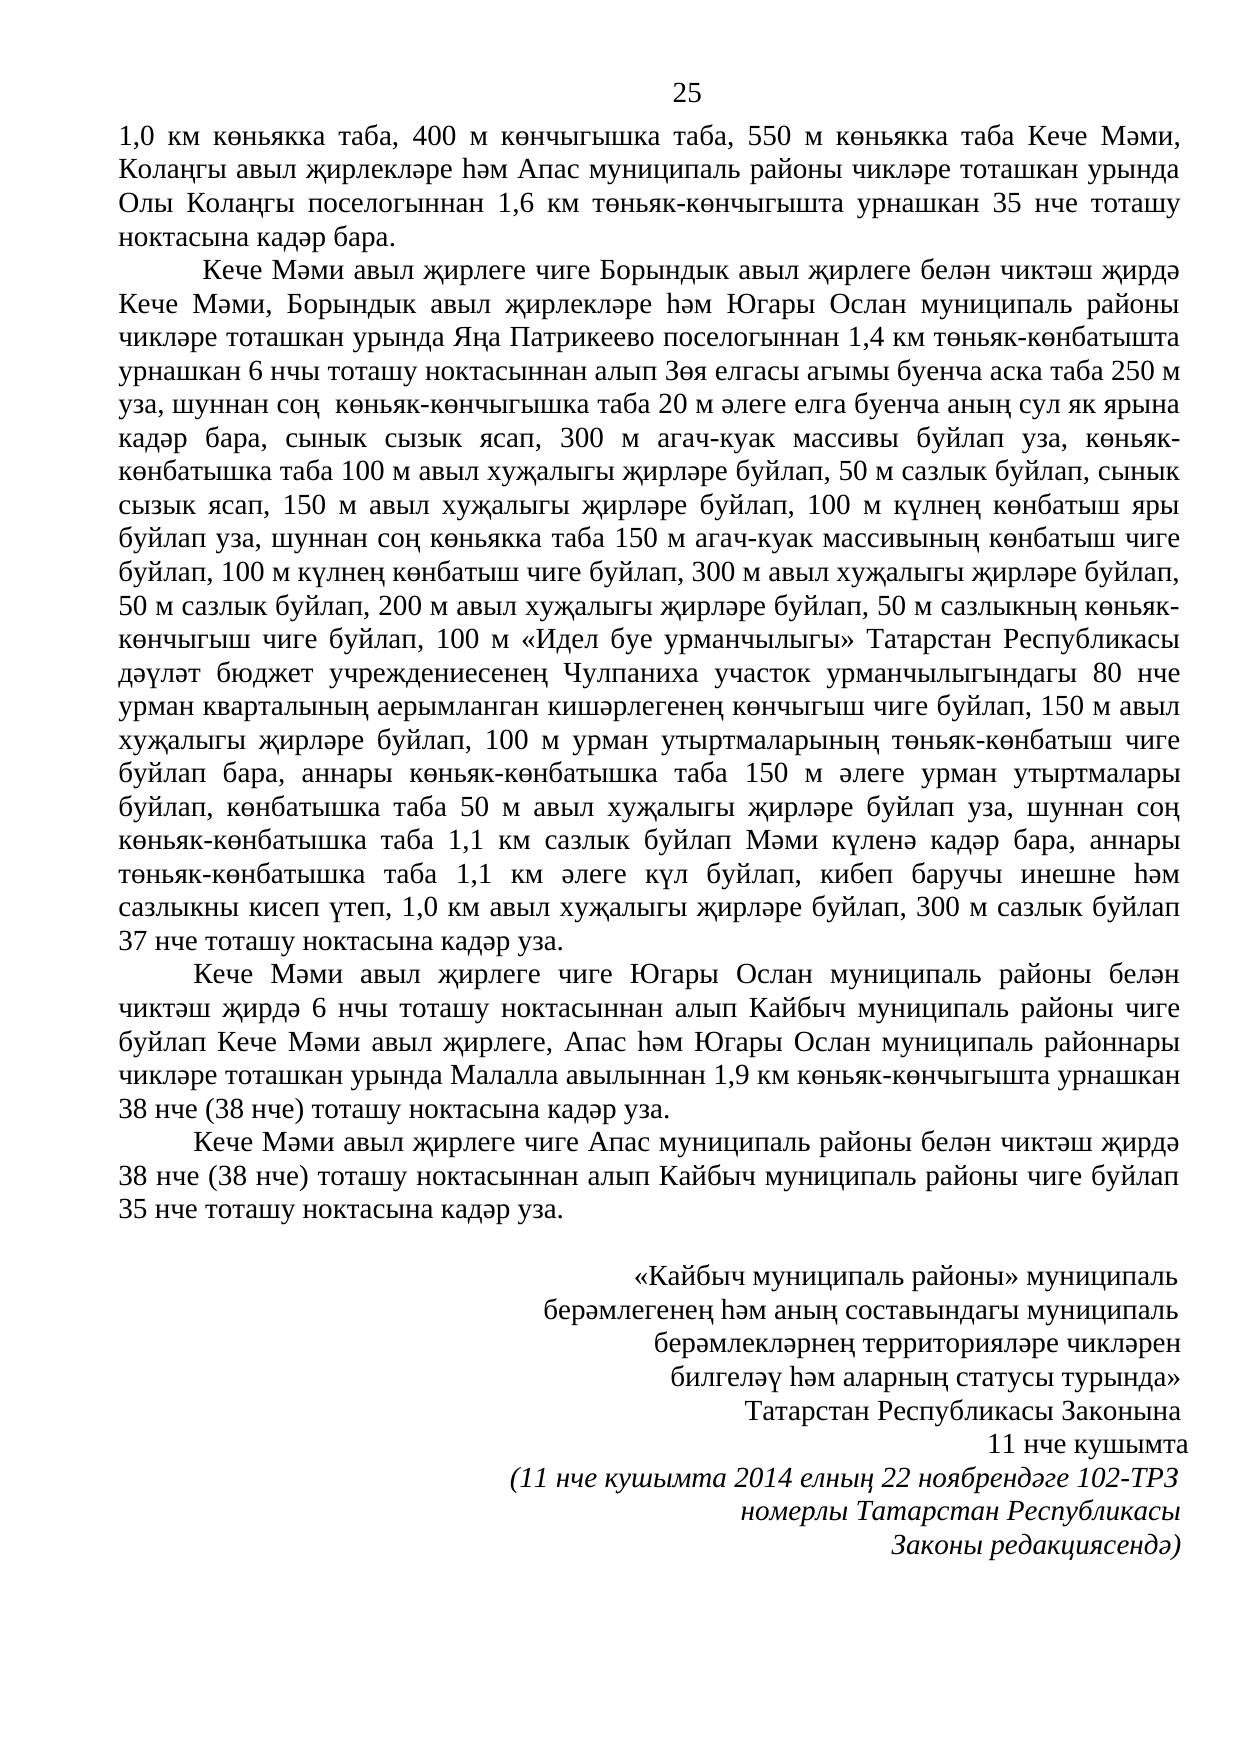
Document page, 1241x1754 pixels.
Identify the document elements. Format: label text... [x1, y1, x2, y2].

text берәмлекләрнең территорияләре чикләрен [118, 1326, 1181, 1359]
text Кече Мәми авыл җирлеге чиге Апас муниципаль районы белән чиктәш җирдә 38 нче (38 нче) тоташу ноктасыннан алып Кайбыч муниципаль районы чиге буйлап 35 нче тоташу ноктасына кадәр уза. [118, 1124, 1181, 1225]
text билгеләү һәм аларның статусы турында» [118, 1359, 1181, 1393]
text берәмлегенең һәм аның составындагы муниципаль [118, 1292, 1181, 1326]
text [118, 118, 1181, 252]
text «Кайбыч муниципаль районы» муниципаль [118, 1258, 1181, 1292]
text Кече Мәми авыл җирлеге чиге Югары Ослан муниципаль районы белән чиктәш җирдә 6 нчы тоташу ноктасыннан алып Кайбыч муниципаль районы чиге буйлап Кече Мәми авыл җирлеге, Апас һәм Югары Ослан муниципаль районнары чикләре тоташкан урында Малалла авылыннан көньяк-көнчыгышта урнашкан 38 нче (38 нче) тоташу ноктасына кадәр уза. [118, 957, 1181, 1124]
text 11 нче кушымта [868, 1426, 1196, 1460]
text Законы редакциясендә) [118, 1527, 1181, 1560]
text Кече Мәми авыл җирлеге чиге Борындык авыл җирлеге белән чиктәш җирдә Кече Мәми, Борындык авыл җирлекләре һәм Югары Ослан муниципаль районы чикләре тоташкан урында Яңа Патрикеево поселогыннан төньяк-көнбатышта урнашкан 6 нчы тоташу ноктасыннан алып Зөя елгасы агымы буенча аска таба уза, шуннан соң көньяк-көнчыгышка таба әлеге елга буенча аның сул як ярына кадәр бара, сынык сызык ясап, агач-куак массивы буйлап уза, көньяк-көнбатышка таба авыл хуҗалыгы җирләре буйлап, сазлык буйлап, сынык сызык ясап, авыл хуҗалыгы җирләре буйлап, күлнең көнбатыш яры буйлап уза, шуннан соң көньякка таба агач-куак массивының көнбатыш чиге буйлап, күлнең көнбатыш чиге буйлап, авыл хуҗалыгы җирләре буйлап, сазлык буйлап, авыл хуҗалыгы җирләре буйлап, сазлыкның көньяк-көнчыгыш чиге буйлап, «Идел буе урманчылыгы» Татарстан Республикасы дәүләт бюджет учреждениесенең Чулпаниха участок урманчылыгындагы 80 нче урман кварталының аерымланган кишәрлегенең көнчыгыш чиге буйлап, авыл хуҗалыгы җирләре буйлап, урман утыртмаларының төньяк-көнбатыш чиге буйлап бара, аннары көньяк-көнбатышка таба әлеге урман утыртмалары буйлап, көнбатышка таба авыл хуҗалыгы җирләре буйлап уза, шуннан соң көньяк-көнбатышка таба сазлык буйлап Мәми күленә кадәр бара, аннары төньяк-көнбатышка таба әлеге күл буйлап, кибеп баручы инешне һәм сазлыкны кисеп үтеп, авыл хуҗалыгы җирләре буйлап, сазлык буйлап 37 нче тоташу ноктасына кадәр уза. [118, 252, 1181, 957]
text Татарстан Республикасы Законына [118, 1393, 1181, 1426]
text (11 нче кушымта 2014 елның 22 ноябрендәге 102-ТРЗ [193, 1460, 1181, 1493]
text номерлы Татарстан Республикасы [193, 1493, 1181, 1527]
